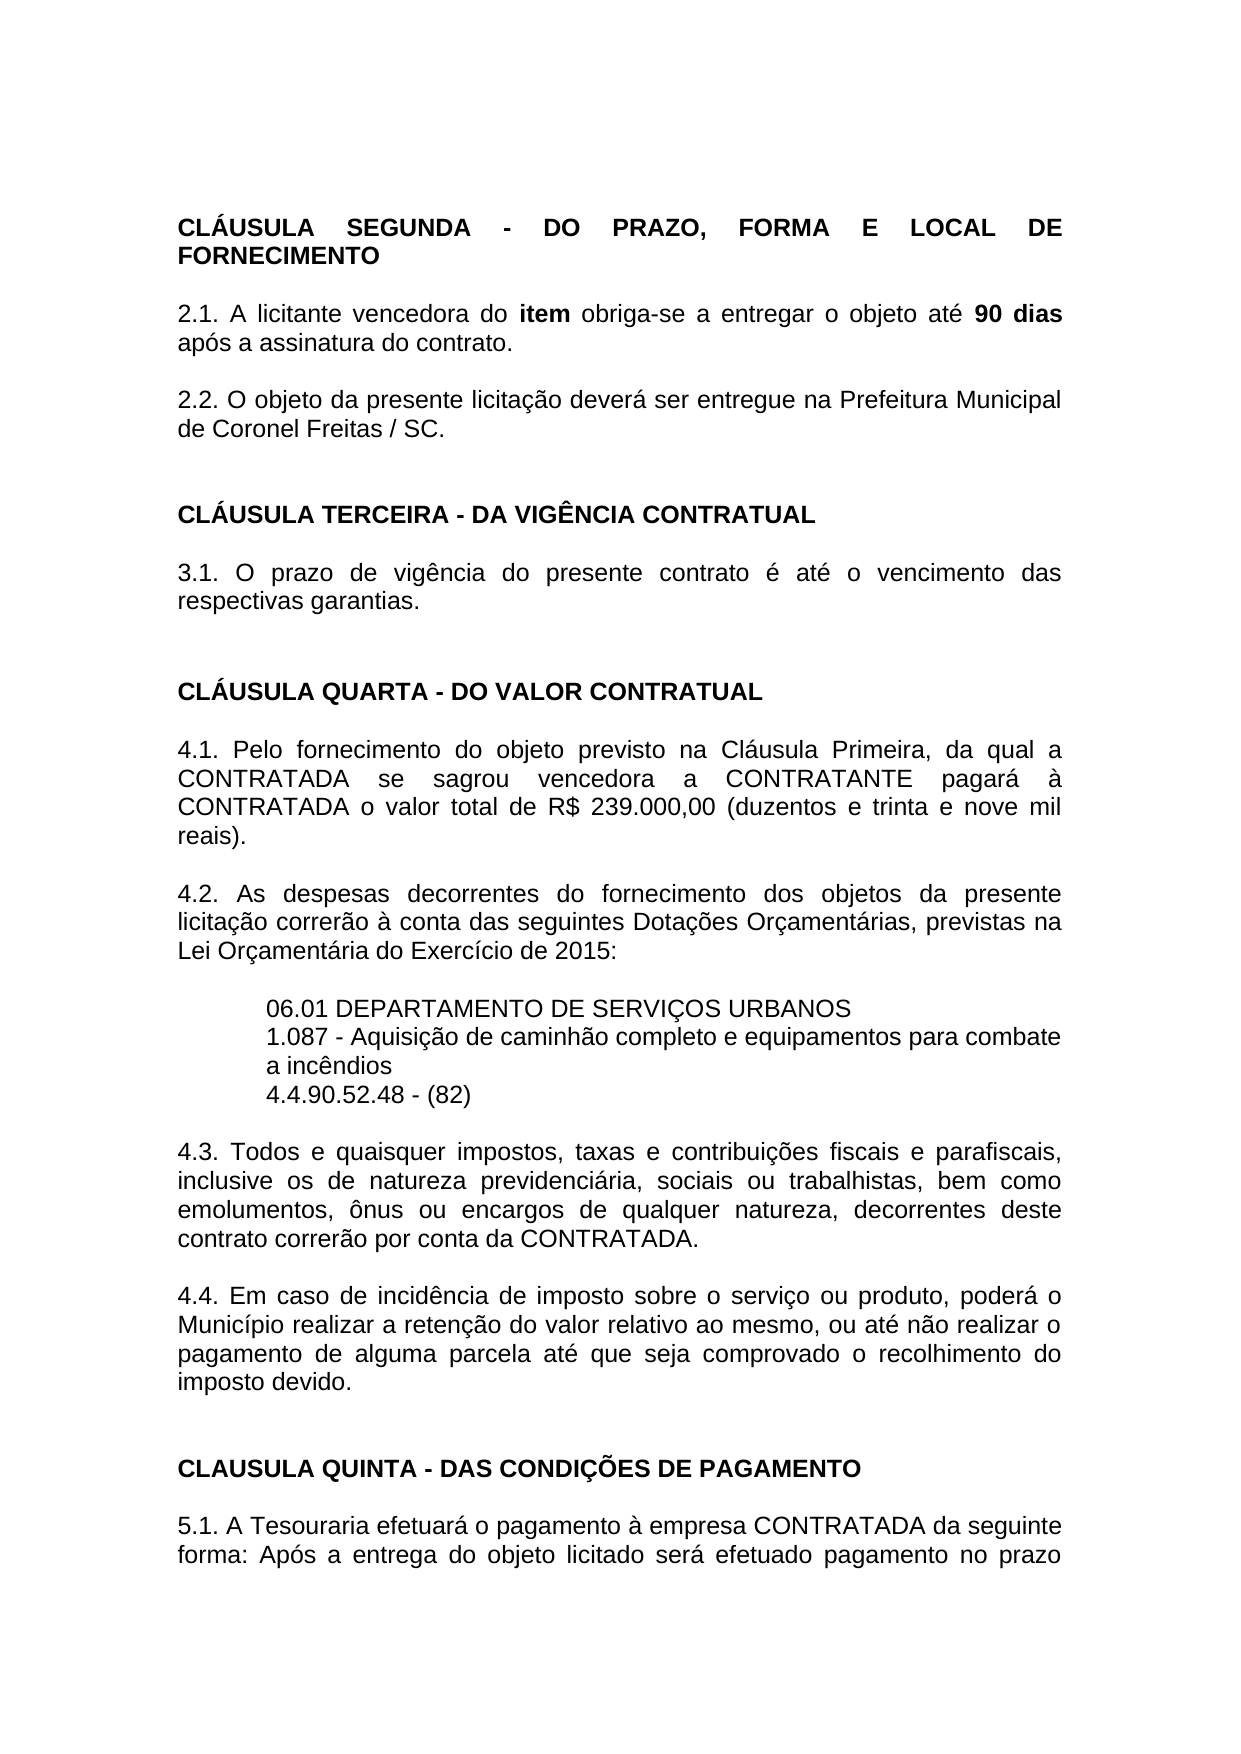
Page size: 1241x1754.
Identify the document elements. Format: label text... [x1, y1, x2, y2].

text CLÁUSULA TERCEIRA - DA VIGÊNCIA CONTRATUAL [177, 500, 1063, 529]
text 4.3. Todos e quaisquer impostos, taxas e contribuições fiscais e parafiscais, inclusive os de natureza previdenciária, sociais ou trabalhistas, bem como emolumentos, ônus ou encargos de qualquer natureza, decorrentes deste contrato correrão por conta da CONTRATADA. [177, 1137, 1063, 1252]
text 4.1. Pelo fornecimento do objeto previsto na Cláusula Primeira, da qual a CONTRATADA se sagrou vencedora a CONTRATANTE pagará à CONTRATADA o valor total de R$ 239.000,00 (duzentos e trinta e nove mil reais). [177, 735, 1063, 850]
text CLÁUSULA QUARTA - DO VALOR CONTRATUAL [177, 677, 1063, 706]
text 4.2. As despesas decorrentes do fornecimento dos objetos da presente licitação correrão à conta das seguintes Dotações Orçamentárias, previstas na Lei Orçamentária do Exercício de 2015: [177, 879, 1063, 965]
text CLÁUSULA SEGUNDA - DO PRAZO, FORMA E LOCAL DE FORNECIMENTO [177, 213, 1063, 270]
text 3.1. O prazo de vigência do presente contrato é até o vencimento das respectivas garantias. [177, 558, 1063, 615]
text 1.087 - Aquisição de caminhão completo e equipamentos para combate a incêndios [266, 1022, 1063, 1080]
text 4.4. Em caso de incidência de imposto sobre o serviço ou produto, poderá o Município realizar a retenção do valor relativo ao mesmo, ou até não realizar o pagamento de alguma parcela até que seja comprovado o recolhimento do imposto devido. [177, 1281, 1063, 1396]
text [177, 1511, 1063, 1569]
text 06.01 DEPARTAMENTO DE SERVIÇOS URBANOS [266, 994, 1063, 1022]
text 2.2. O objeto da presente licitação deverá ser entregue na Prefeitura Municipal de Coronel Freitas / SC. [177, 385, 1063, 443]
text 2.1. A licitante vencedora do item obriga-se a entregar o objeto até 90 dias após a assinatura do contrato. [177, 299, 1063, 356]
text 4.4.90.52.48 - (82) [266, 1080, 1063, 1109]
text CLAUSULA QUINTA - DAS CONDIÇÕES DE PAGAMENTO [177, 1454, 1063, 1482]
